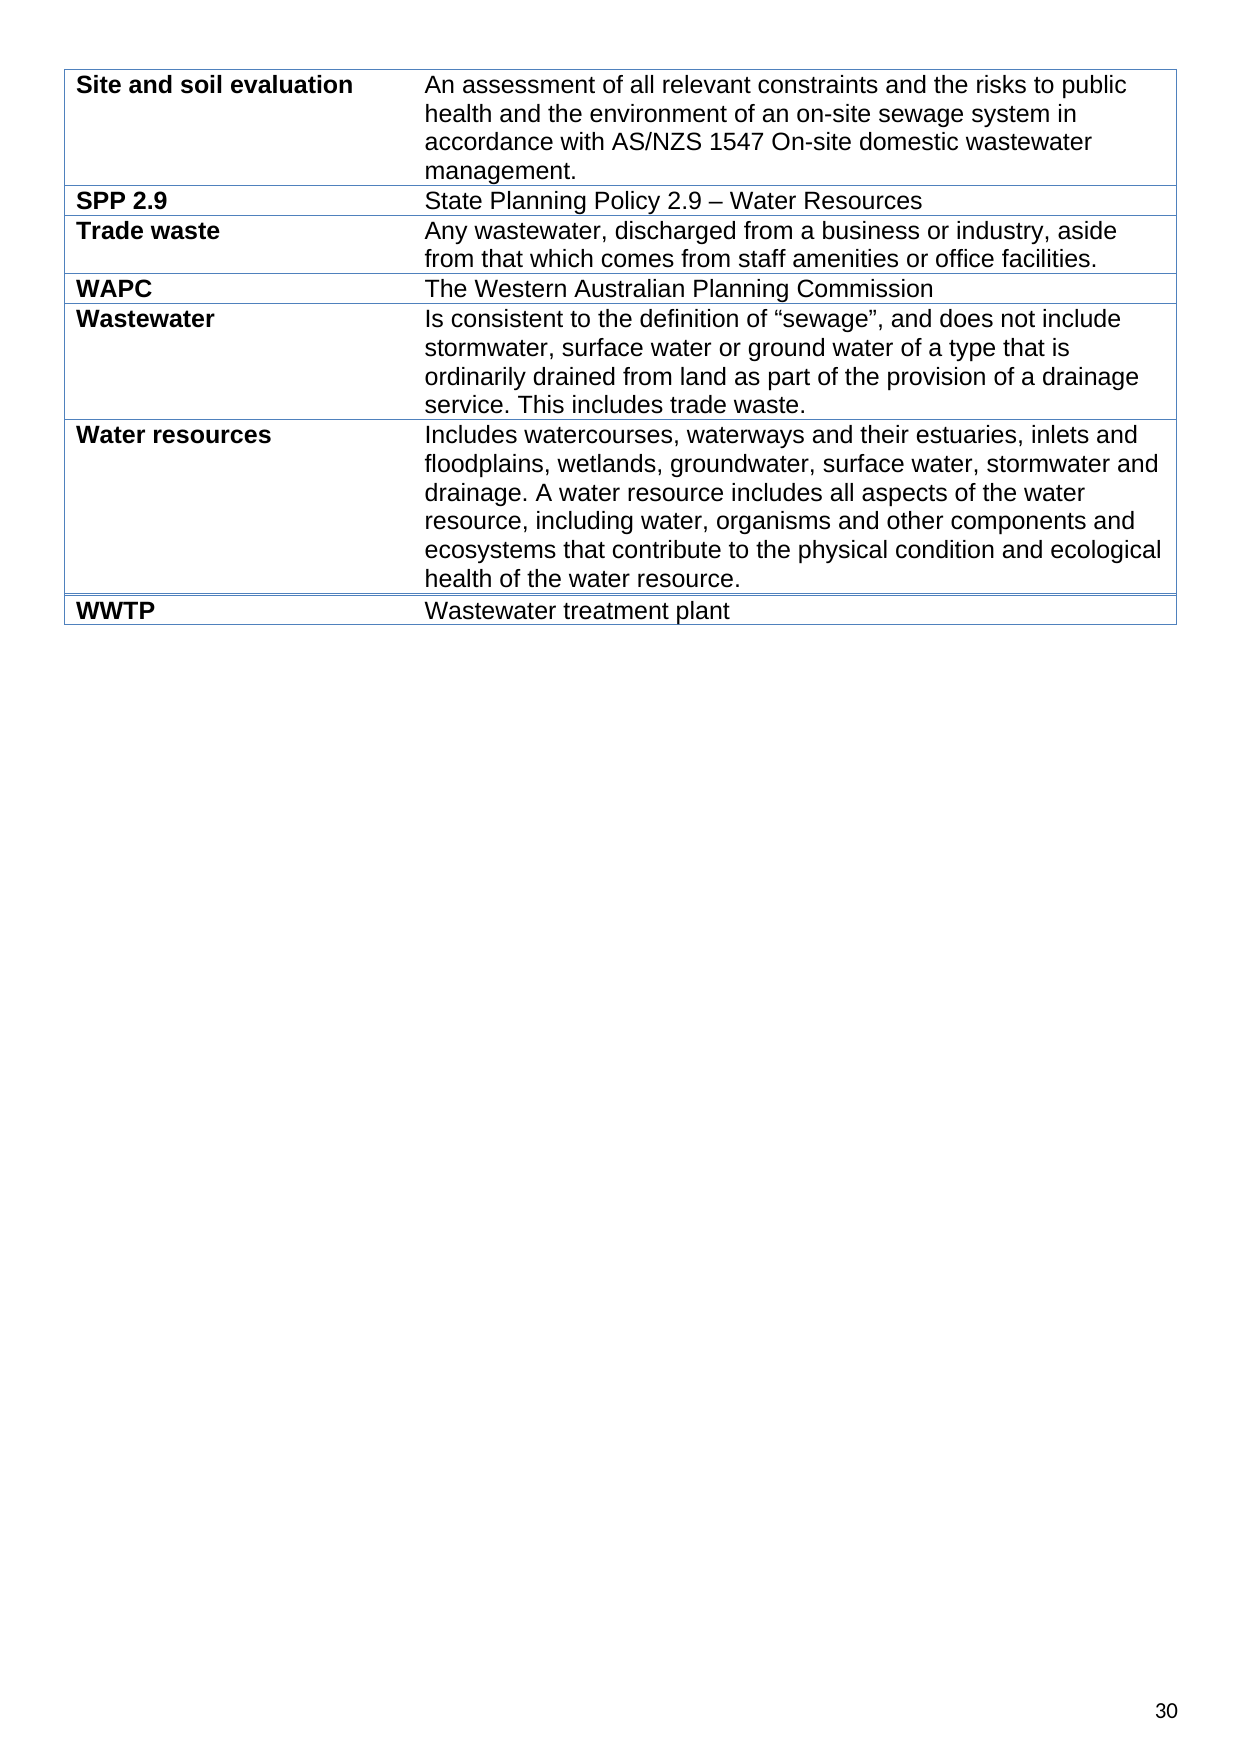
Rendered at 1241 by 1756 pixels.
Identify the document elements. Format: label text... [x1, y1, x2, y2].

table_cell WWTP [65, 596, 413, 624]
table_cell Any wastewater, discharged from a business or industry, aside from that which comes from staff amenities or office facilities. [413, 216, 1176, 273]
table_cell Site and soil evaluation [65, 70, 413, 185]
table_cell Wastewater treatment plant [413, 596, 1176, 624]
table_cell WAPC [65, 274, 413, 303]
table_cell Is consistent to the definition of “sewage”, and does not include stormwater, surface water or ground water of a type that is ordinarily drained from land as part of the provision of a drainage service. This includes trade waste. [413, 304, 1176, 419]
table_cell State Planning Policy 2.9 – Water Resources [413, 186, 1176, 214]
table_cell SPP 2.9 [65, 186, 413, 214]
table_cell The Western Australian Planning Commission [413, 274, 1176, 303]
table_cell Water resources [65, 420, 413, 592]
table_cell Trade waste [65, 216, 413, 273]
table_cell An assessment of all relevant constraints and the risks to public health and the environment of an on-site sewage system in accordance with AS/NZS 1547 On-site domestic wastewater management. [413, 70, 1176, 185]
table_cell Includes watercourses, waterways and their estuaries, inlets and floodplains, wetlands, groundwater, surface water, stormwater and drainage. A water resource includes all aspects of the water resource, including water, organisms and other components and ecosystems that contribute to the physical condition and ecological health of the water resource. [413, 420, 1176, 592]
table_cell Wastewater [65, 304, 413, 419]
